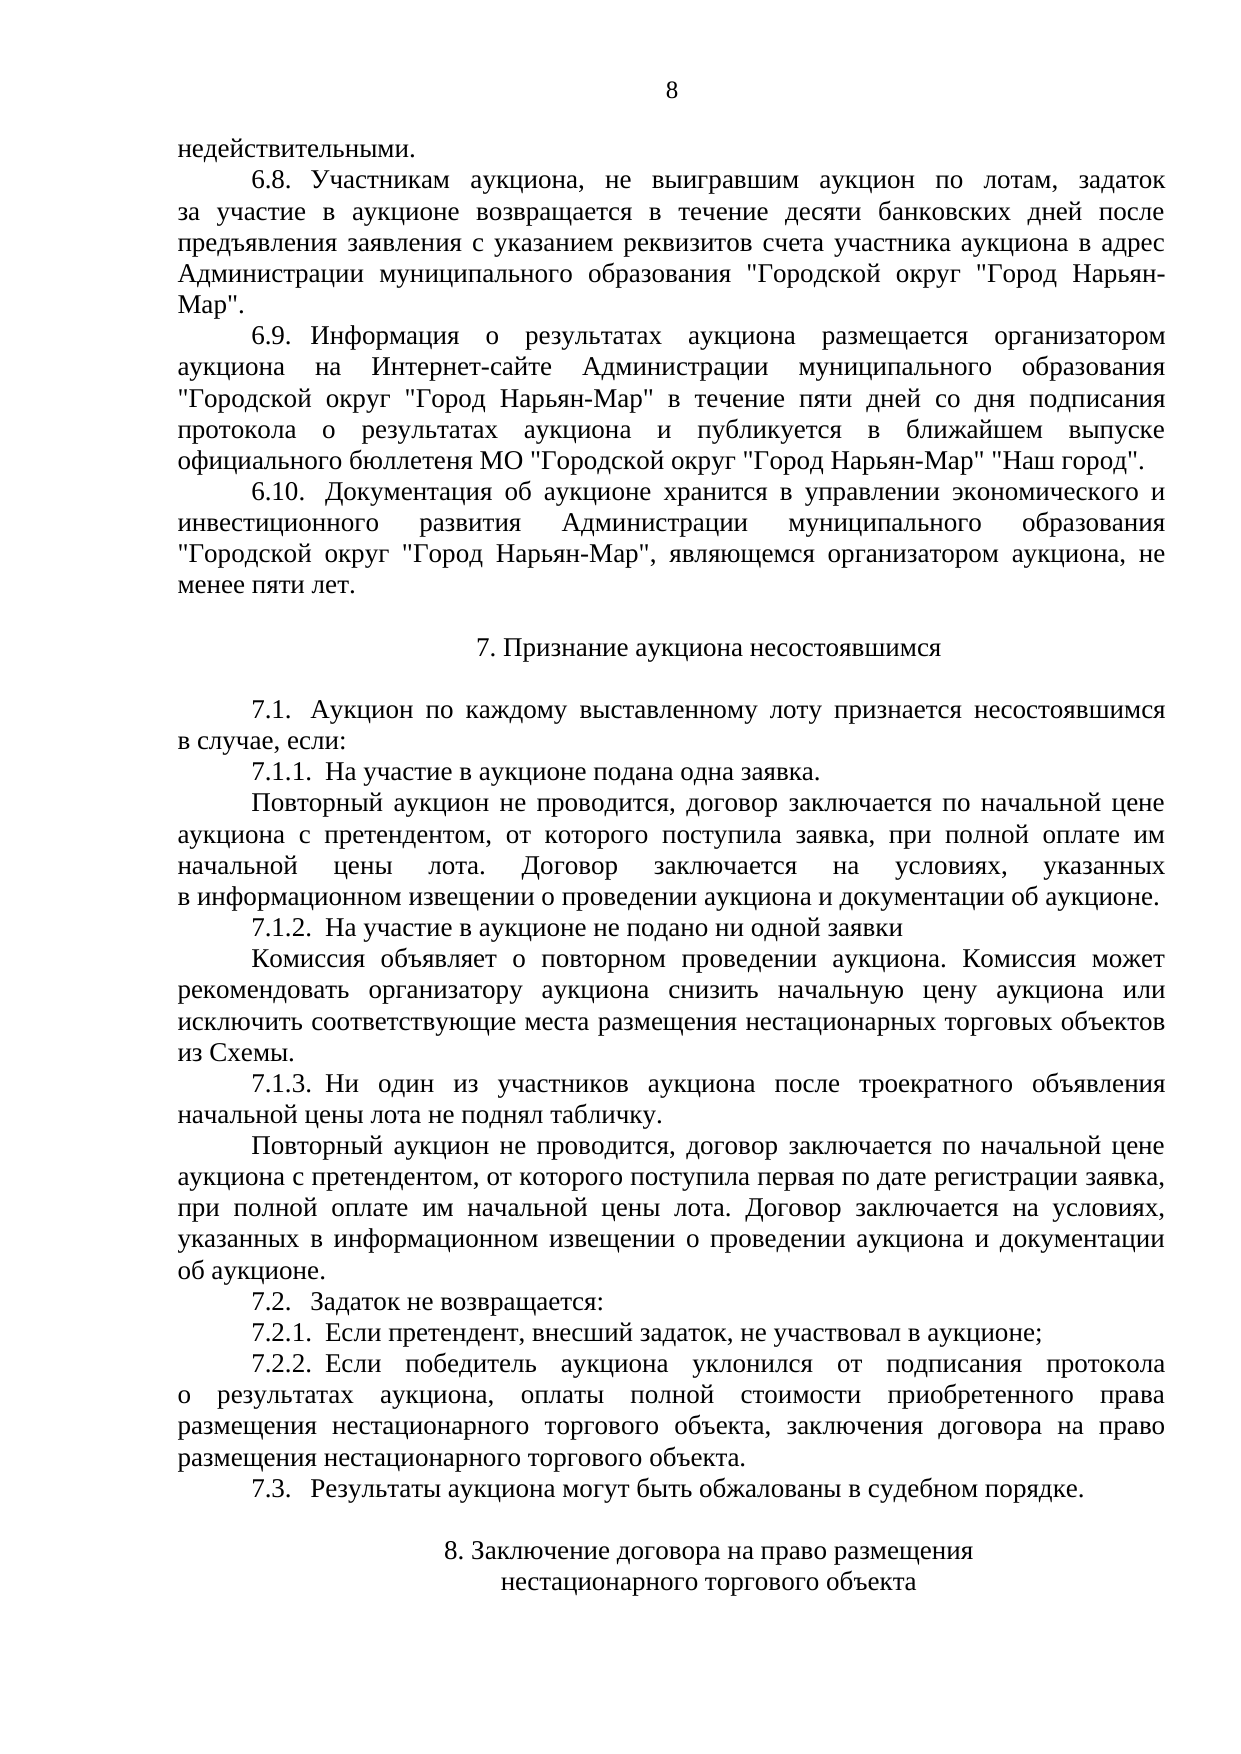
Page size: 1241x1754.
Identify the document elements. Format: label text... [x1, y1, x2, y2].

text 6.8. Участникам аукциона, не выигравшим аукцион по лотам, задаток за участие в аукционе возвращается в течение десяти банковских дней после предъявления заявления с указанием реквизитов счета участника аукциона в адрес Администрации муниципального образования "Городской округ "Город Нарьян-Мар". [177, 164, 1166, 319]
text 7.1.3. Ни один из участников аукциона после троекратного объявления начальной цены лота не поднял табличку. [177, 1067, 1166, 1129]
text Комиссия объявляет о повторном проведении аукциона. Комиссия может рекомендовать организатору аукциона снизить начальную цену аукциона или исключить соответствующие места размещения нестационарных торговых объектов из Схемы. [177, 942, 1166, 1067]
text 7.2. Задаток не возвращается: [177, 1285, 1166, 1316]
text 7.1.1. На участие в аукционе подана одна заявка. [177, 755, 1166, 787]
text 6.10. Документация об аукционе хранится в управлении экономического и инвестиционного развития Администрации муниципального образования "Городской округ "Город Нарьян-Мар", являющемся организатором аукциона, не менее пяти лет. [177, 475, 1166, 600]
text 7.2.2. Если победитель аукциона уклонился от подписания протокола о результатах аукциона, оплаты полной стоимости приобретенного права размещения нестационарного торгового объекта, заключения договора на право размещения нестационарного торгового объекта. [177, 1347, 1166, 1472]
text Повторный аукцион не проводится, договор заключается по начальной цене аукциона с претендентом, от которого поступила первая по дате регистрации заявка, при полной оплате им начальной цены лота. Договор заключается на условиях, указанных в информационном извещении о проведении аукциона и документации об аукционе. [177, 1129, 1166, 1285]
text 7.2.1. Если претендент, внесший задаток, не участвовал в аукционе; [177, 1316, 1166, 1347]
text 7.3. Результаты аукциона могут быть обжалованы в судебном порядке. [177, 1472, 1166, 1503]
text нестационарного торгового объекта [177, 1565, 1166, 1596]
text 6.9. Информация о результатах аукциона размещается организатором аукциона на Интернет-сайте Администрации муниципального образования "Городской округ "Город Нарьян-Мар" в течение пяти дней со дня подписания протокола о результатах аукциона и публикуется в ближайшем выпуске официального бюллетеня МО "Городской округ "Город Нарьян-Мар" "Наш город". [177, 319, 1166, 475]
text 7. Признание аукциона несостоявшимся [177, 631, 1166, 662]
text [177, 132, 1166, 164]
text 7.1.2. На участие в аукционе не подано ни одной заявки [177, 911, 1166, 942]
text 7.1. Аукцион по каждому выставленному лоту признается несостоявшимся в случае, если: [177, 693, 1166, 755]
text 8. Заключение договора на право размещения [177, 1534, 1166, 1565]
text Повторный аукцион не проводится, договор заключается по начальной цене аукциона с претендентом, от которого поступила заявка, при полной оплате им начальной цены лота. Договор заключается на условиях, указанных в информационном извещении о проведении аукциона и документации об аукционе. [177, 787, 1166, 911]
